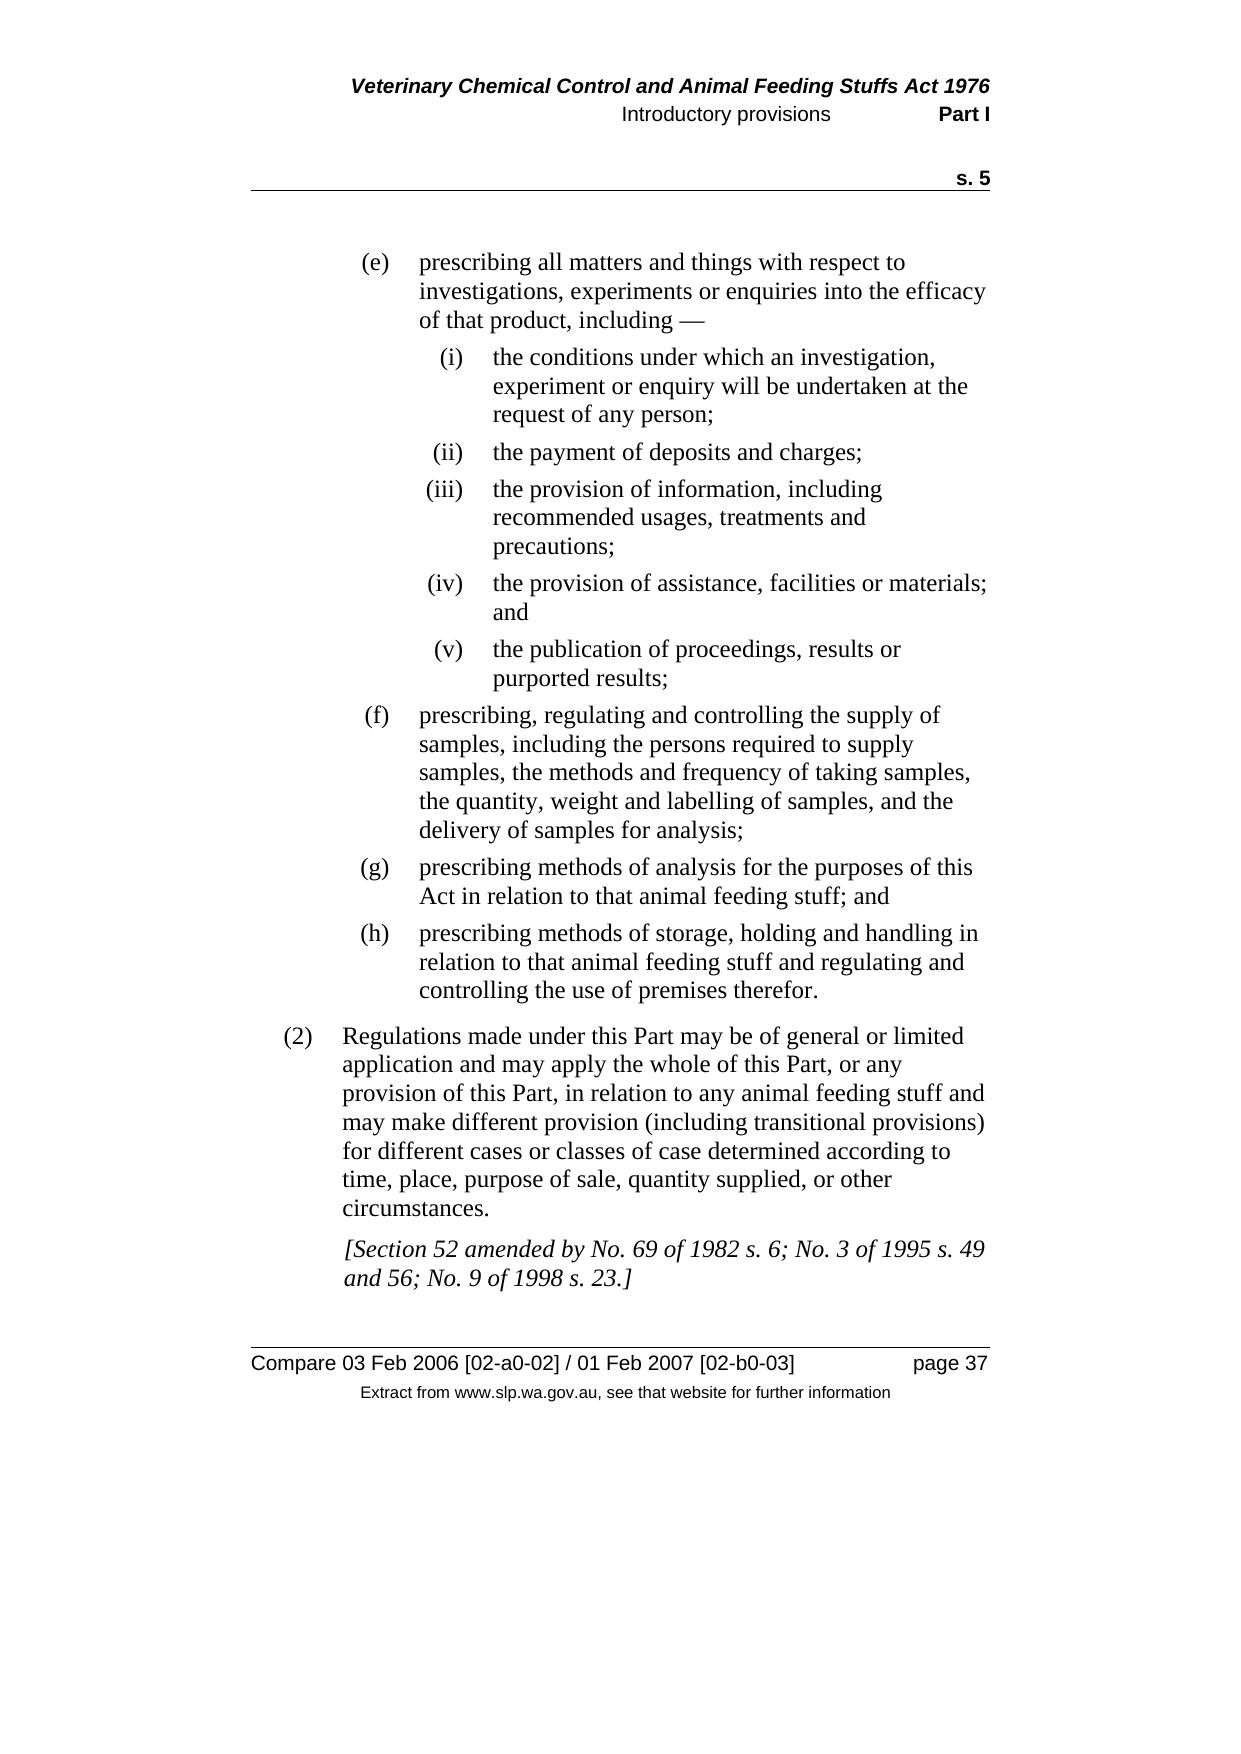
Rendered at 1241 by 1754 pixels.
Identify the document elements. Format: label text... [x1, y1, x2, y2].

text (h) prescribing methods of storage, holding and handling in relation to that animal feeding stuff and regulating and controlling the use of premises therefor. [251, 918, 990, 1004]
text (iii) the provision of information, including recommended usages, treatments and precautions; [251, 474, 990, 560]
text (iv) the provision of assistance, facilities or materials; and [251, 568, 990, 626]
text [Section 52 amended by No. 69 of 1982 s. 6; No. 3 of 1995 s. 49 and 56; No. 9 of 1998 s. 23.] [251, 1234, 990, 1292]
text (g) prescribing methods of analysis for the purposes of this Act in relation to that animal feeding stuff; and [251, 852, 990, 909]
text (ii) the payment of deposits and charges; [251, 437, 990, 465]
text (v) the publication of proceedings, results or purported results; [251, 634, 990, 692]
text (i) the conditions under which an investigation, experiment or enquiry will be undertaken at the request of any person; [251, 342, 990, 428]
text (e) prescribing all matters and things with respect to investigations, experiments or enquiries into the efficacy of that product, including — [251, 247, 990, 334]
text (2) Regulations made under this Part may be of general or limited application and may apply the whole of this Part, or any provision of this Part, in relation to any animal feeding stuff and may make different provision (including transitional provisions) for different cases or classes of case determined according to time, place, purpose of sale, quantity supplied, or other circumstances. [251, 1021, 990, 1222]
text (f) prescribing, regulating and controlling the supply of samples, including the persons required to supply samples, the methods and frequency of taking samples, the quantity, weight and labelling of samples, and the delivery of samples for analysis; [251, 700, 990, 844]
